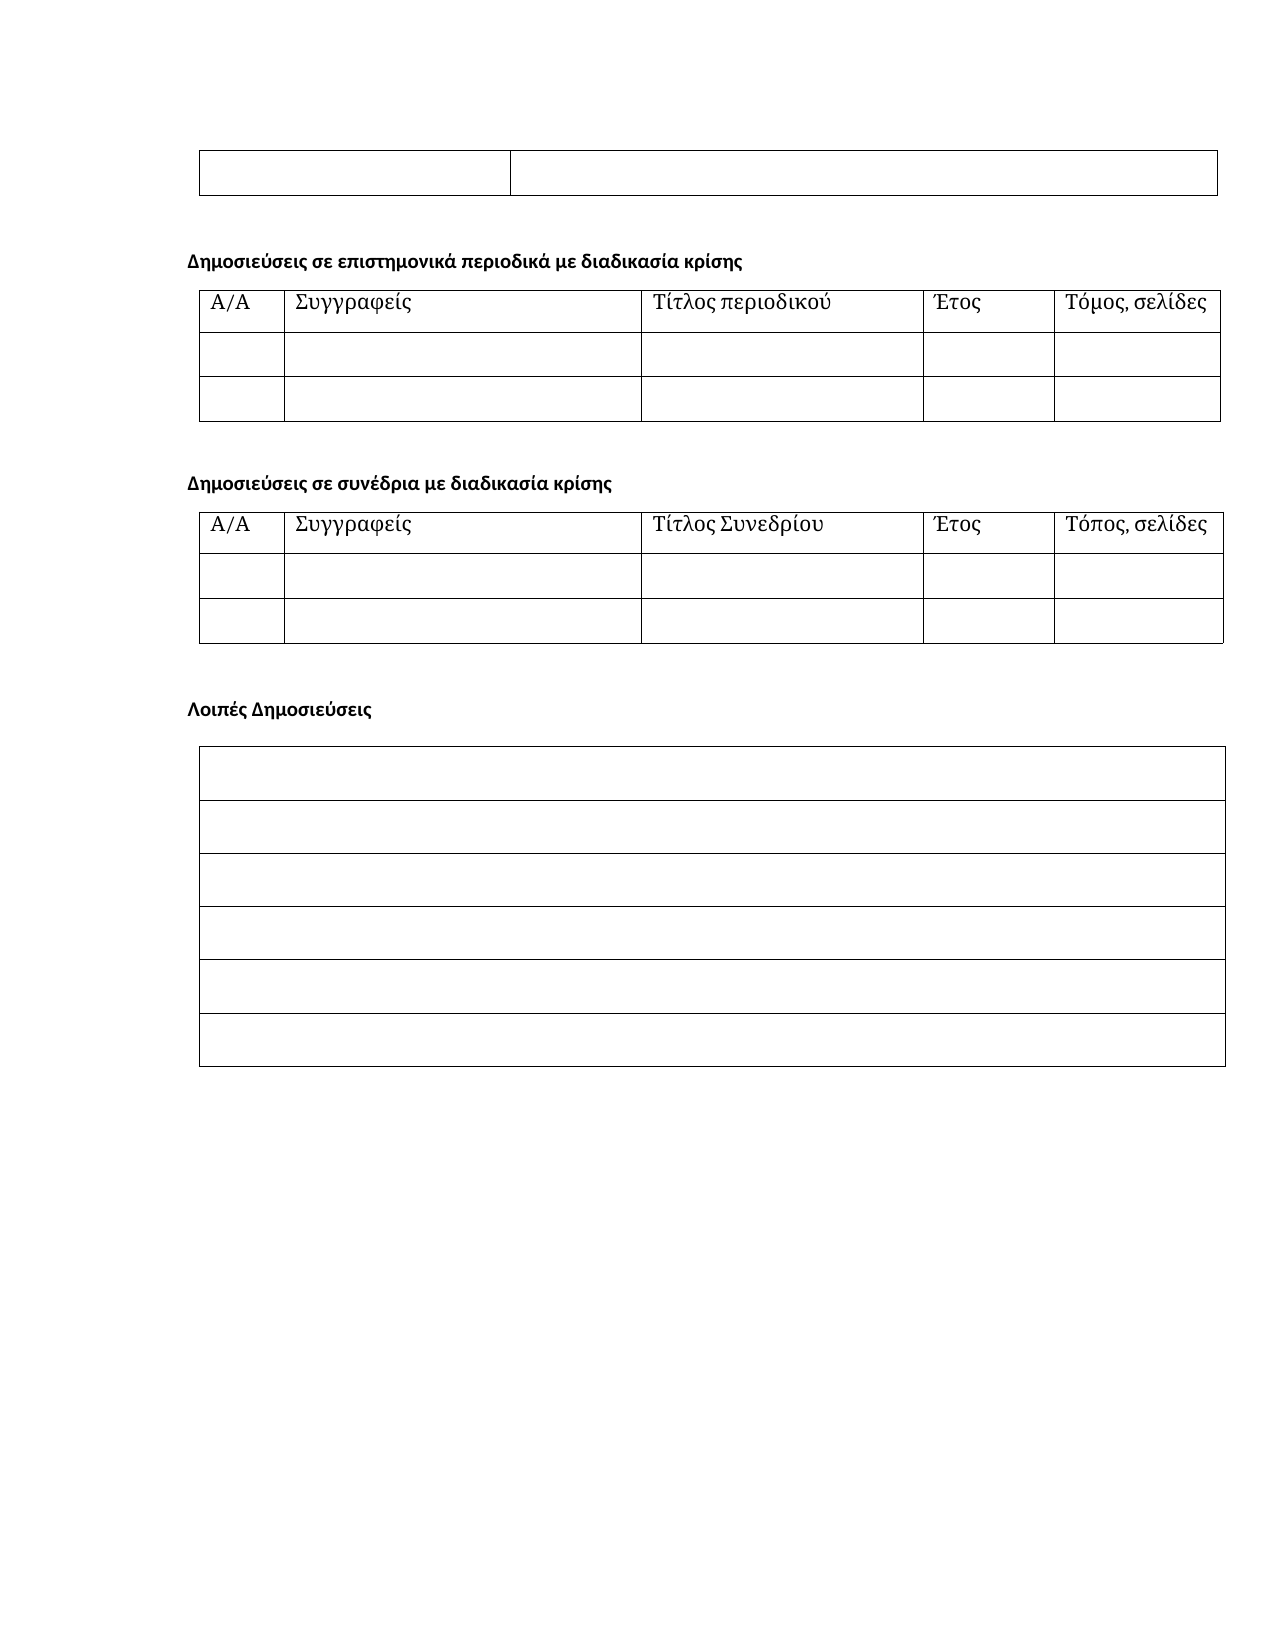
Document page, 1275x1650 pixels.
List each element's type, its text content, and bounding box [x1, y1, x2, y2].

table_cell [642, 333, 923, 376]
table_header Τίτλος Συνεδρίου [642, 513, 923, 553]
text Λοιπές Δημοσιεύσεις [187, 696, 1087, 722]
table_cell [1055, 599, 1223, 643]
table_cell [200, 854, 1225, 906]
table_cell [511, 151, 1217, 195]
table_header Συγγραφείς [285, 291, 641, 331]
table_cell [200, 333, 284, 376]
table_cell [924, 554, 1054, 598]
table_cell [285, 554, 641, 598]
table_header Τόμος, σελίδες [1055, 291, 1220, 331]
table_header Τόπος, σελίδες [1055, 513, 1223, 553]
table_cell [1055, 333, 1220, 376]
table_cell [924, 599, 1054, 643]
text Δημοσιεύσεις σε επιστημονικά περιοδικά με διαδικασία κρίσης [187, 248, 1087, 274]
table_cell [200, 151, 510, 195]
table_cell [200, 554, 284, 598]
table_cell [924, 333, 1054, 376]
table_header Έτος [924, 513, 1054, 553]
table_cell [285, 599, 641, 643]
table_cell [642, 377, 923, 421]
table_header Έτος [924, 291, 1054, 331]
table_header Συγγραφείς [285, 513, 641, 553]
table_cell [924, 377, 1054, 421]
table_header Τίτλος περιοδικού [642, 291, 923, 331]
table_cell [642, 599, 923, 643]
table_cell [200, 377, 284, 421]
table_cell [642, 554, 923, 598]
table_cell [1055, 377, 1220, 421]
table_cell [285, 333, 641, 376]
table_cell [200, 1014, 1225, 1066]
table_cell [200, 907, 1225, 959]
text Δημοσιεύσεις σε συνέδρια με διαδικασία κρίσης [187, 470, 1087, 495]
table_cell [285, 377, 641, 421]
table_header Α/Α [200, 291, 284, 331]
table_cell [200, 599, 284, 643]
table_cell [200, 960, 1225, 1012]
table_cell [200, 801, 1225, 853]
table_header [200, 747, 1225, 799]
table_header Α/Α [200, 513, 284, 553]
table_cell [1055, 554, 1223, 598]
